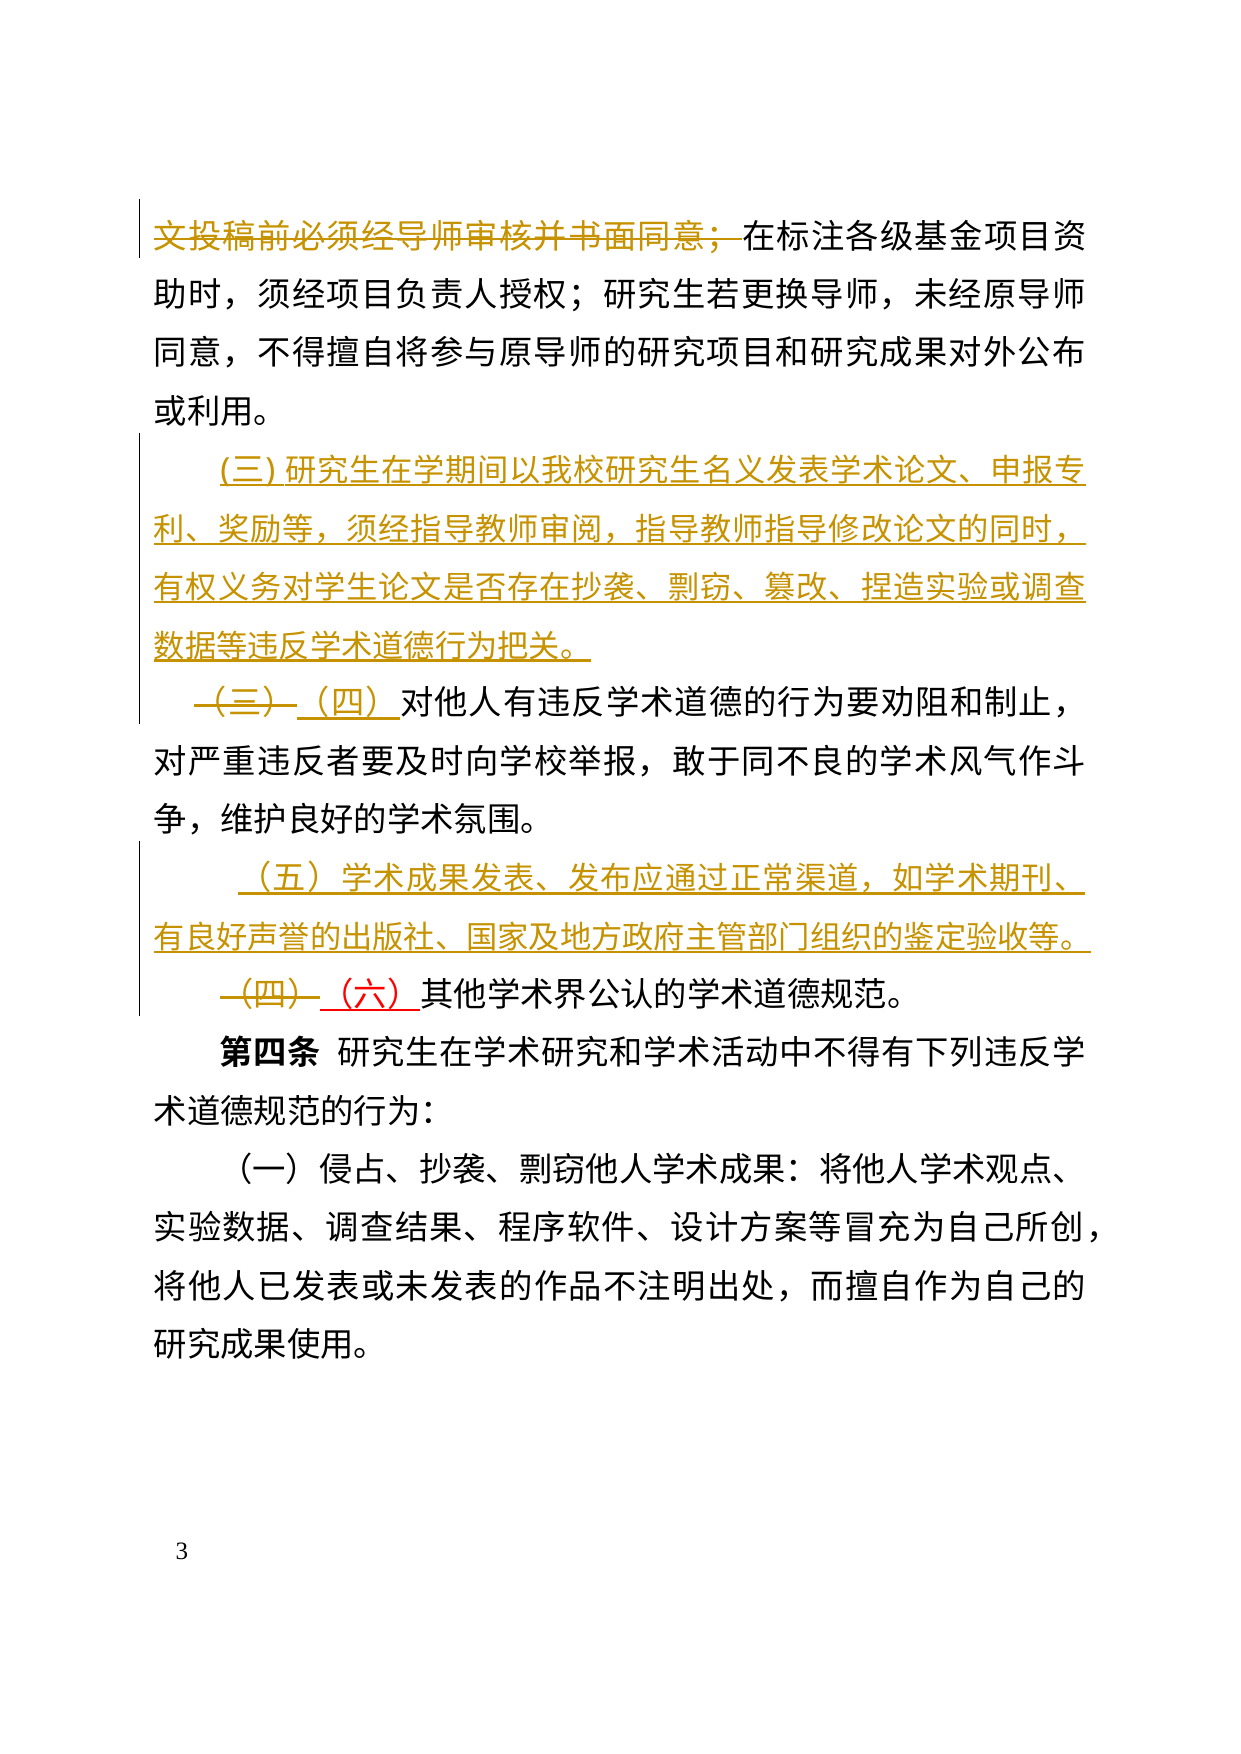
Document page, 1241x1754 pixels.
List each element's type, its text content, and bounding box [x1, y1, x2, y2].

text （六）其他学术界公认的学术道德规范。 [153, 958, 1087, 1016]
text 对他人有违反学术道德的行为要劝阻和制止，对严重违反者要及时向学校举报，敢于同不良的学术风气作斗争，维护良好的学术氛围。 [153, 666, 1087, 841]
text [153, 199, 1087, 433]
text 第四条 研究生在学术研究和学术活动中不得有下列违反学术道德规范的行为： [153, 1016, 1087, 1133]
text （一）侵占、抄袭、剽窃他人学术成果：将他人学术观点、实验数据、调查结果、程序软件、设计方案等冒充为自己所创，将他人已发表或未发表的作品不注明出处，而擅自作为自己的研究成果使用。 [153, 1133, 1087, 1366]
